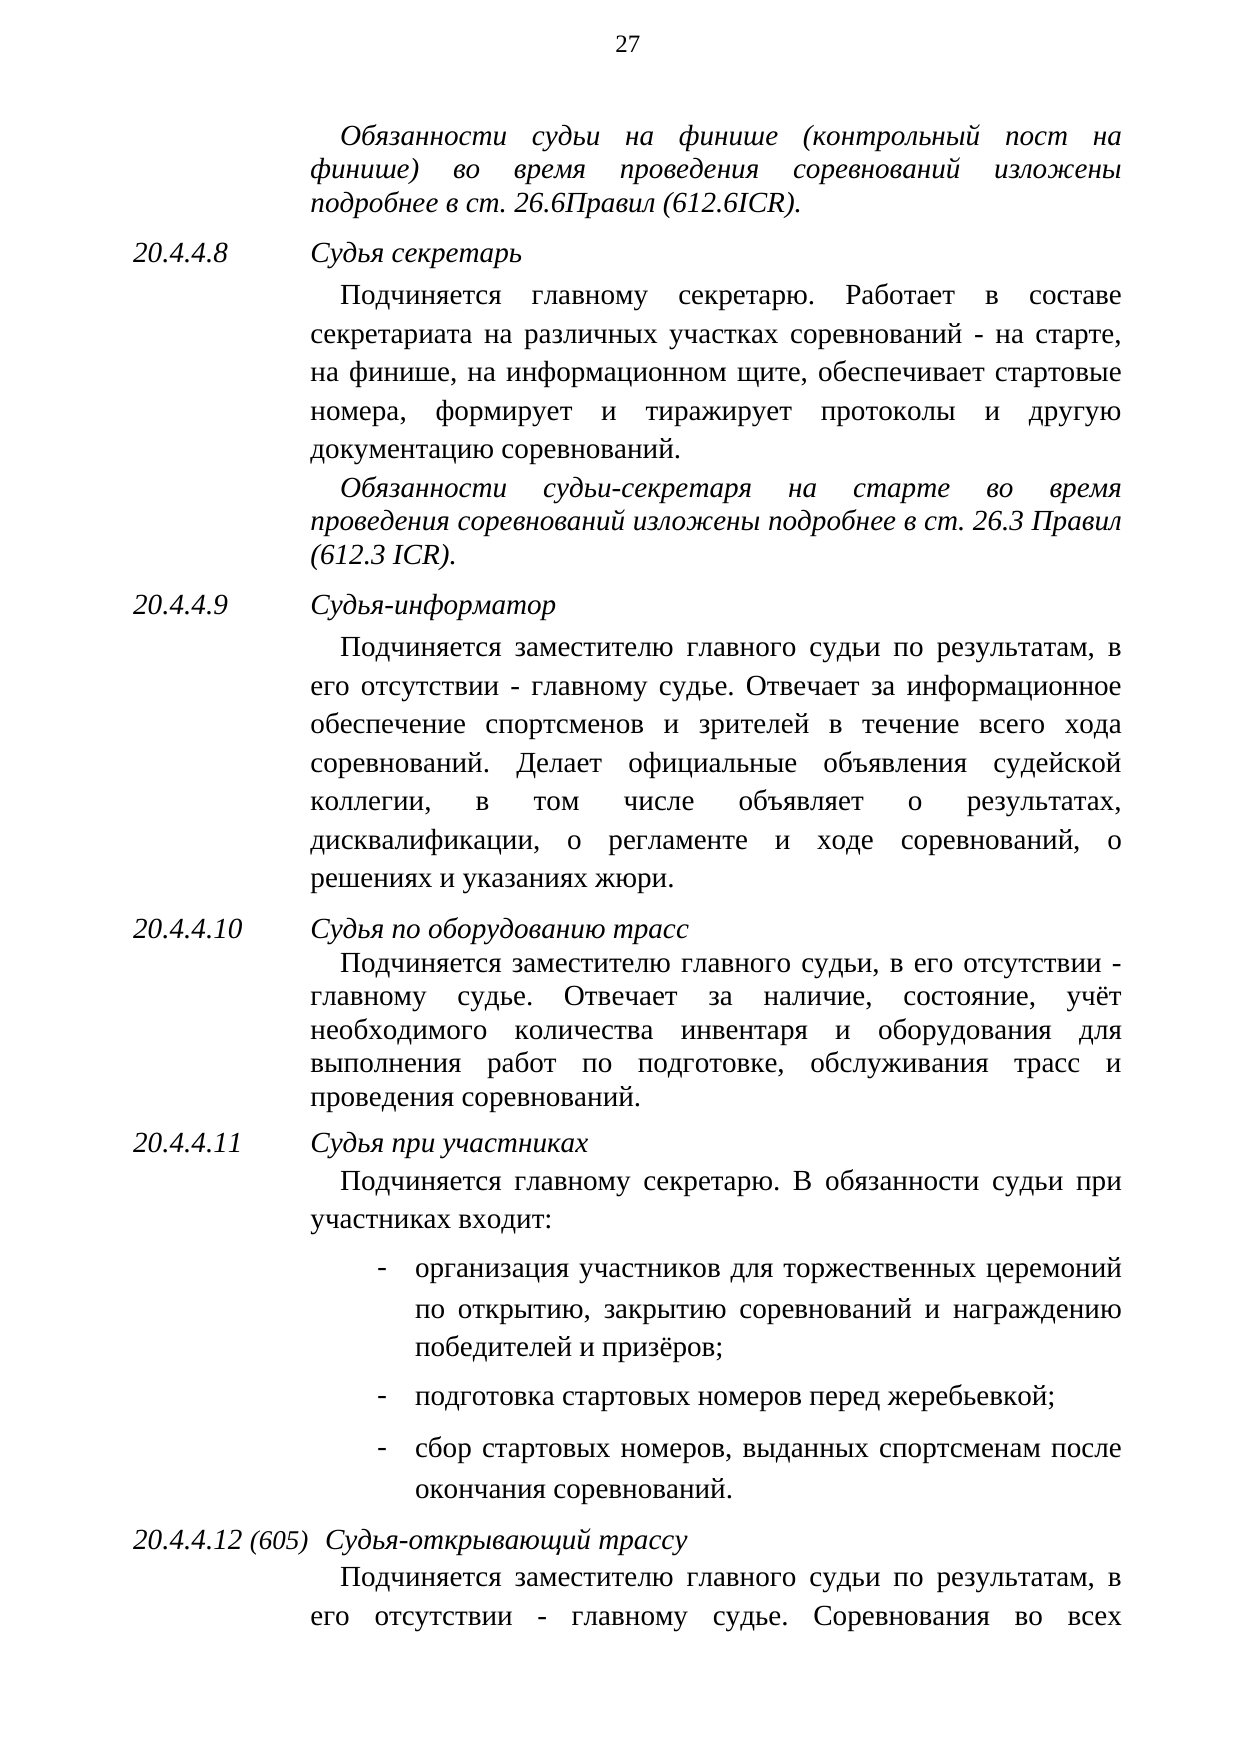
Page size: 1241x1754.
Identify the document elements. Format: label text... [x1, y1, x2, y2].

list организация участников для торжественных церемоний по открытию, закрытию соревнований и награждению победителей и призёров; [377, 1246, 1122, 1363]
text 20.4.4.11 Судья при участниках [133, 1125, 1122, 1159]
text Подчиняется заместителю главного судьи по результатам, в его отсутствии - главному судье. Отвечает за информационное обеспечение спортсменов и зрителей в течение всего хода соревнований. Делает официальные объявления судейской коллегии, в том числе объявляет о результатах, дисквалификации, о регламенте и ходе соревнований, о решениях и указаниях жюри. [310, 629, 1122, 894]
text 20.4.4.10 Судья по оборудованию трасс [133, 911, 1122, 945]
text Подчиняется главному секретарю. В обязанности судьи при участниках входит: [310, 1163, 1122, 1235]
text Обязанности судьи-секретаря на старте во время проведения соревнований изложены подробнее в ст. 26.3 Правил (612.3 ICR). [310, 470, 1122, 571]
text Подчиняется главному секретарю. Работает в составе секретариата на различных участках соревнований - на старте, на финише, на информационном щите, обеспечивает стартовые номера, формирует и тиражирует протоколы и другую документацию соревнований. [310, 277, 1122, 465]
text Подчиняется заместителю главного судьи, в его отсутствии - главному судье. Отвечает за наличие, состояние, учёт необходимого количества инвентаря и оборудования для выполнения работ по подготовке, обслуживания трасс и проведения соревнований. [310, 945, 1122, 1113]
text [310, 1559, 1122, 1632]
text 20.4.4.9 Судья-информатор [133, 587, 1122, 621]
text 20.4.4.8 Судья секретарь [133, 235, 1122, 269]
text 20.4.4.12 (605) Судья-открывающий трассу [133, 1522, 1122, 1555]
list подготовка стартовых номеров перед жеребьевкой; [377, 1374, 1122, 1414]
text Обязанности судьи на финише (контрольный пост на финише) во время проведения соревнований изложены подробнее в ст. 26.6Правил (612.6ICR). [310, 118, 1122, 219]
list сбор стартовых номеров, выданных спортсменам после окончания соревнований. [377, 1426, 1122, 1504]
